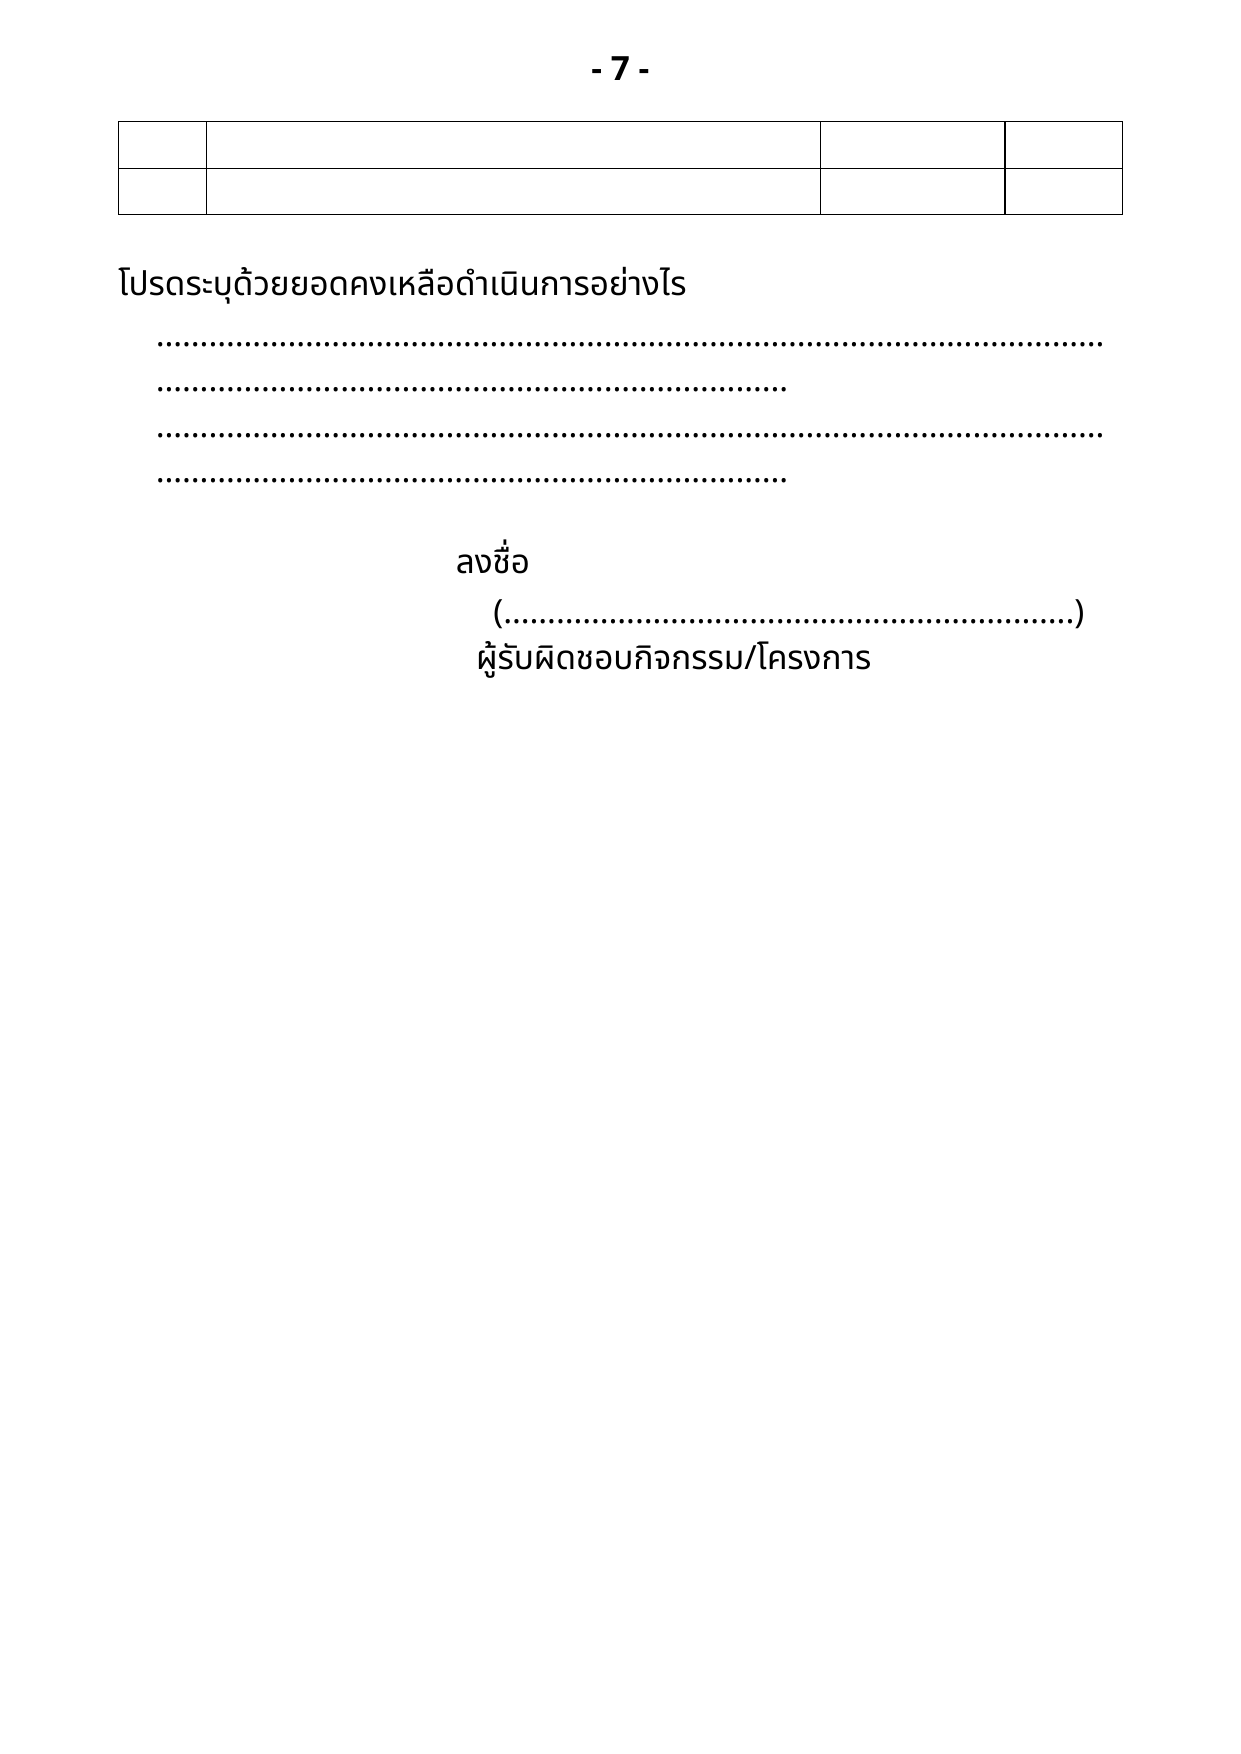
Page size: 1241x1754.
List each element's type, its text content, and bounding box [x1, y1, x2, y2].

text ……………………………………………………………………………………………………………………………………………………………… [156, 402, 1122, 492]
table_cell [1006, 169, 1122, 214]
text ลงชื่อ [456, 538, 1122, 588]
text (…………………….………………………………….) [418, 588, 1122, 634]
table_cell [207, 122, 820, 167]
table_cell [119, 169, 206, 214]
text ผู้รับผิดชอบกิจกรรม/โครงการ [156, 634, 1122, 684]
text โปรดระบุด้วยยอดคงเหลือดำเนินการอย่างไร [118, 260, 1122, 311]
table_cell [119, 122, 206, 167]
table_cell [821, 169, 1004, 214]
text ……………………………………………………………………………………………………………………………………………………………… [156, 311, 1122, 402]
table_cell [207, 169, 820, 214]
table_cell [821, 122, 1004, 167]
table_cell [1006, 122, 1122, 167]
